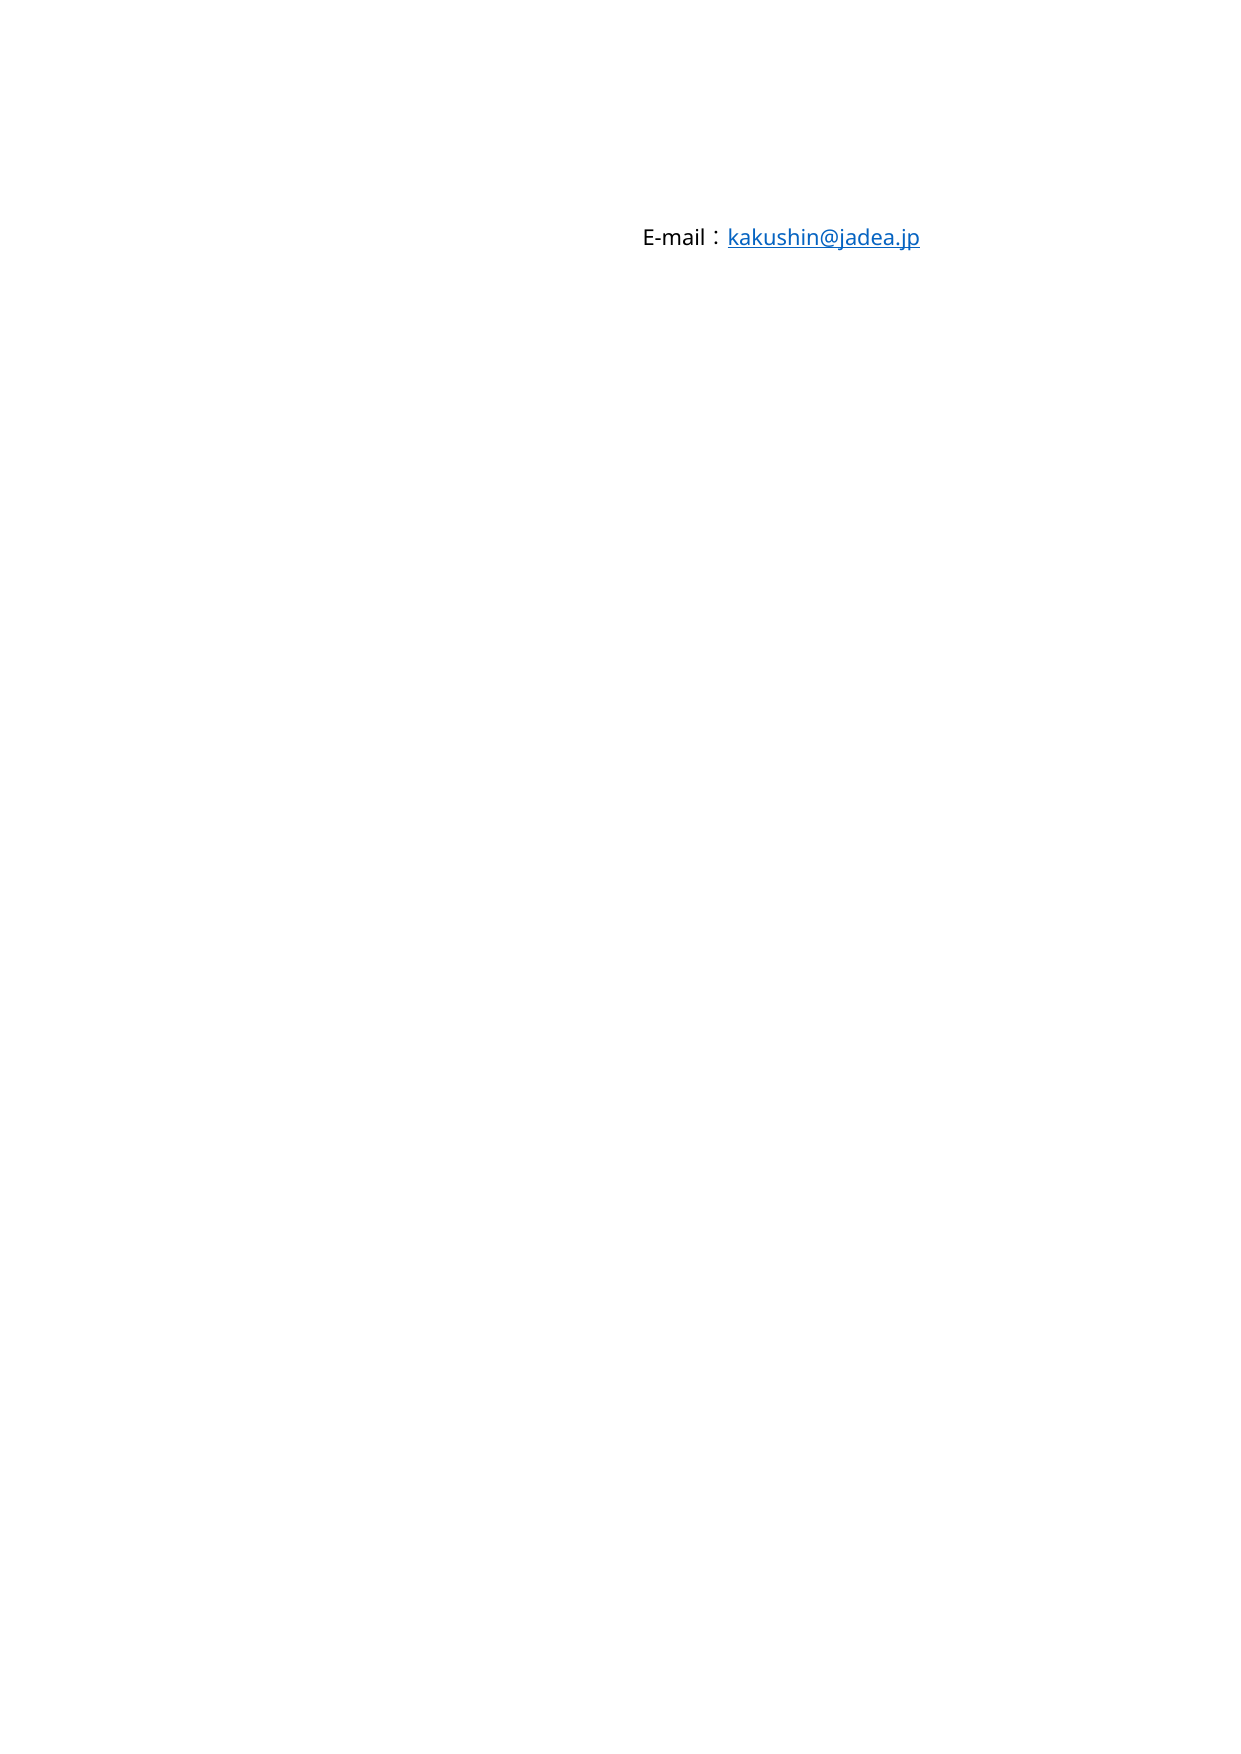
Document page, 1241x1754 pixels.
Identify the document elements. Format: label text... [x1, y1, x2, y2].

text E-mail：kakushin@jadea.jp [642, 217, 1063, 254]
